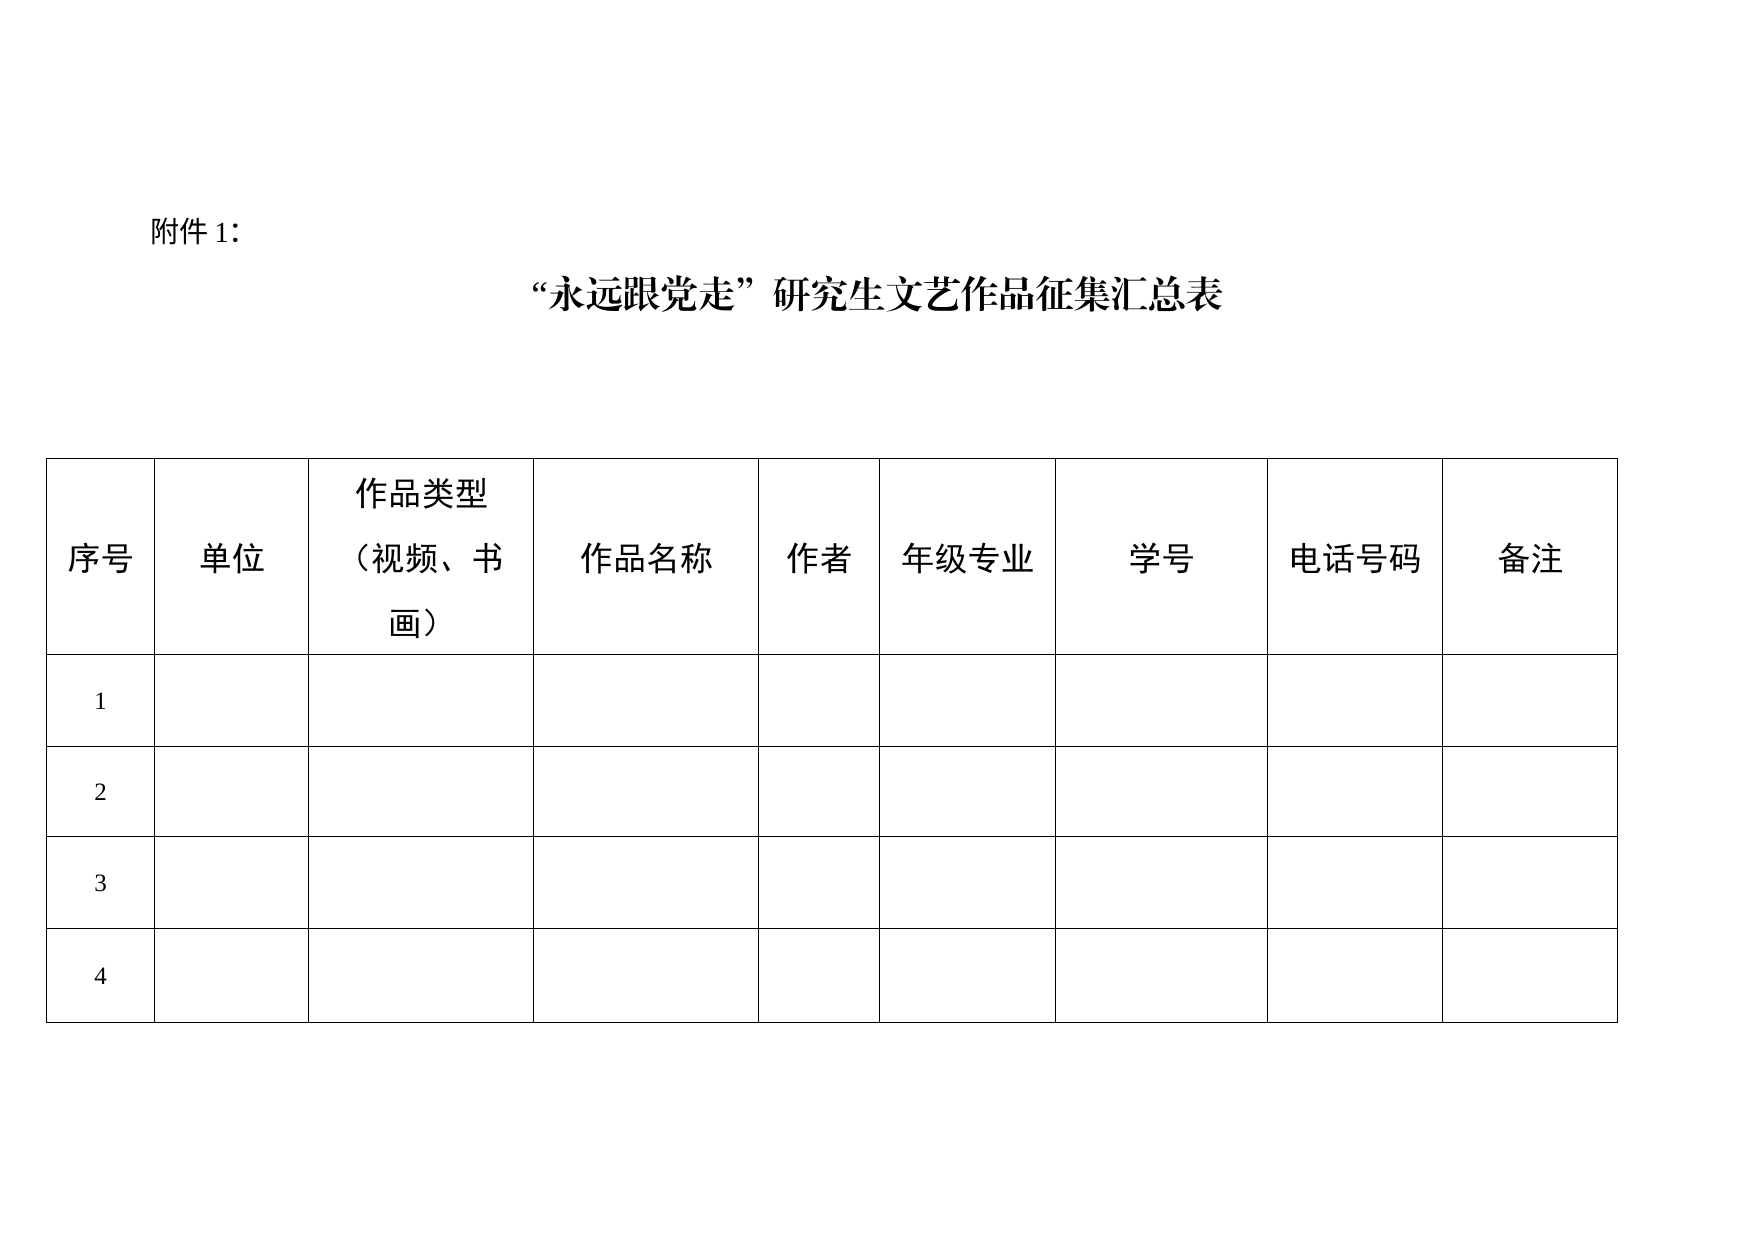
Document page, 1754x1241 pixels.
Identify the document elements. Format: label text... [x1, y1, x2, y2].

table_cell [759, 655, 879, 746]
table_cell [155, 837, 308, 928]
table_cell [1268, 655, 1442, 746]
table_cell [155, 929, 308, 1022]
table_cell [1443, 929, 1617, 1022]
table_cell [1443, 747, 1617, 836]
table_header 电话号码 [1268, 459, 1442, 654]
table_cell 1 [47, 655, 154, 746]
table_cell [309, 747, 533, 836]
table_header 备注 [1443, 459, 1617, 654]
text 附件1： [150, 198, 1604, 263]
table_cell [1443, 655, 1617, 746]
text “永远跟党走”研究生文艺作品征集汇总表 [150, 263, 1604, 328]
table_header 序号 [47, 459, 154, 654]
table_cell [1443, 837, 1617, 928]
table_cell [155, 747, 308, 836]
table_cell [759, 837, 879, 928]
table_cell [1056, 655, 1267, 746]
table_cell [534, 837, 758, 928]
table_header 单位 [155, 459, 308, 654]
table_cell [309, 837, 533, 928]
table_cell [880, 747, 1055, 836]
table_cell [880, 655, 1055, 746]
table_cell [1268, 929, 1442, 1022]
table_header 学号 [1056, 459, 1267, 654]
table_cell [1268, 747, 1442, 836]
table_cell 3 [47, 837, 154, 928]
table_cell 4 [47, 929, 154, 1022]
table_cell [880, 837, 1055, 928]
table_header 作者 [759, 459, 879, 654]
table_cell [1056, 929, 1267, 1022]
table_cell [309, 655, 533, 746]
table_cell 2 [47, 747, 154, 836]
table_cell [759, 747, 879, 836]
table_cell [880, 929, 1055, 1022]
table_cell [1056, 747, 1267, 836]
table_cell [534, 655, 758, 746]
table_header 作品类型 （视频、书画） [309, 459, 533, 654]
table_cell [534, 747, 758, 836]
table_cell [534, 929, 758, 1022]
table_header 作品名称 [534, 459, 758, 654]
table_cell [1268, 837, 1442, 928]
table_cell [309, 929, 533, 1022]
table_header 年级专业 [880, 459, 1055, 654]
table_cell [1056, 837, 1267, 928]
table_cell [759, 929, 879, 1022]
table_cell [155, 655, 308, 746]
